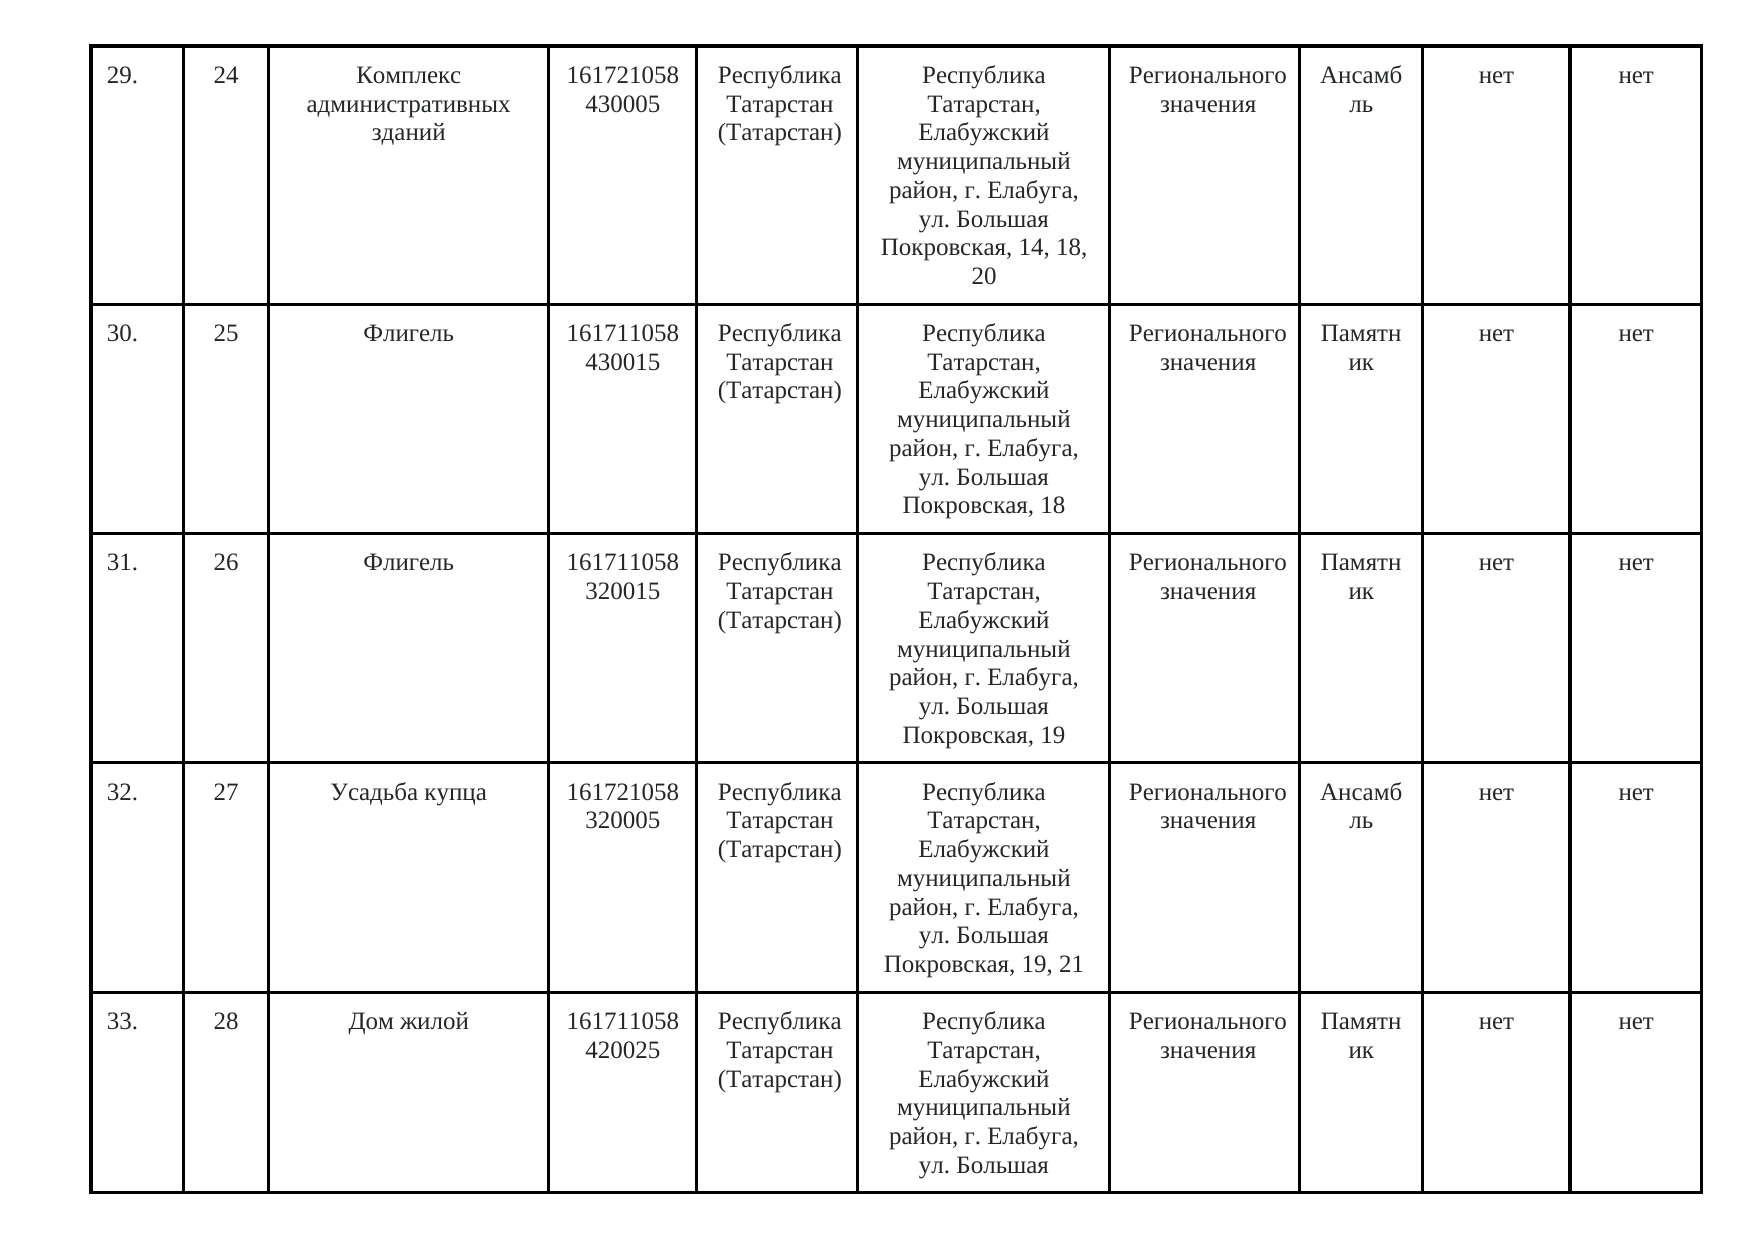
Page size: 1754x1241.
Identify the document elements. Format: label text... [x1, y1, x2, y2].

table_cell Ансамбль [1301, 48, 1421, 302]
table_cell Регионального значения [1111, 306, 1298, 532]
table_cell 26 [185, 535, 267, 761]
table_cell Комплекс административных зданий [270, 48, 547, 302]
table_cell 27 [185, 764, 267, 991]
table_cell нет [1572, 306, 1700, 532]
table_cell Флигель [270, 535, 547, 761]
table_cell Республика Татарстан (Татарстан) [698, 764, 856, 991]
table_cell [698, 994, 856, 1191]
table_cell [1111, 994, 1298, 1191]
table_cell [93, 764, 182, 991]
table_cell 161721058320005 [550, 764, 695, 991]
table_cell Республика Татарстан, Елабужский муниципальный район, г. Елабуга, ул. Большая Покровская, 19 [859, 535, 1108, 761]
table_cell [93, 306, 182, 532]
table_cell Усадьба купца [270, 764, 547, 991]
table_cell нет [1424, 535, 1568, 761]
table_cell Республика Татарстан (Татарстан) [698, 306, 856, 532]
table_cell Республика Татарстан, Елабужский муниципальный район, г. Елабуга, ул. Большая Покровская, 18 [859, 306, 1108, 532]
table_cell Республика Татарстан (Татарстан) [698, 535, 856, 761]
table_cell нет [1424, 48, 1568, 302]
table_cell 24 [185, 48, 267, 302]
table_cell Памятник [1301, 994, 1421, 1191]
table_cell Ансамбль [1301, 764, 1421, 991]
table_cell нет [1572, 994, 1700, 1191]
table_cell 161711058430015 [550, 306, 695, 532]
table_cell 161711058420025 [550, 994, 695, 1191]
table_cell 28 [185, 994, 267, 1191]
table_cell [1111, 48, 1298, 302]
table_cell Памятник [1301, 306, 1421, 532]
table_cell 25 [185, 306, 267, 532]
table_cell нет [1424, 764, 1568, 991]
table_cell Дом жилой [270, 994, 547, 1191]
table_cell Регионального значения [1111, 535, 1298, 761]
table_cell нет [1424, 994, 1568, 1191]
table_cell Республика Татарстан, Елабужский муниципальный район, г. Елабуга, ул. Большая Покровская, 19, 21 [859, 764, 1108, 991]
table_cell Регионального значения [1111, 764, 1298, 991]
table_cell нет [1424, 306, 1568, 532]
table_cell [93, 48, 182, 302]
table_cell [698, 48, 856, 302]
table_cell 161721058430005 [550, 48, 695, 302]
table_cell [859, 994, 1108, 1191]
table_cell [93, 994, 182, 1191]
table_cell [93, 535, 182, 761]
table_cell Республика Татарстан, Елабужский муниципальный район, г. Елабуга, ул. Большая Покровская, 14, 18, 20 [859, 48, 1108, 302]
table_cell Флигель [270, 306, 547, 532]
table_cell нет [1572, 535, 1700, 761]
table_cell Памятник [1301, 535, 1421, 761]
table_cell нет [1572, 48, 1700, 302]
table_cell 161711058320015 [550, 535, 695, 761]
table_cell нет [1572, 764, 1700, 991]
